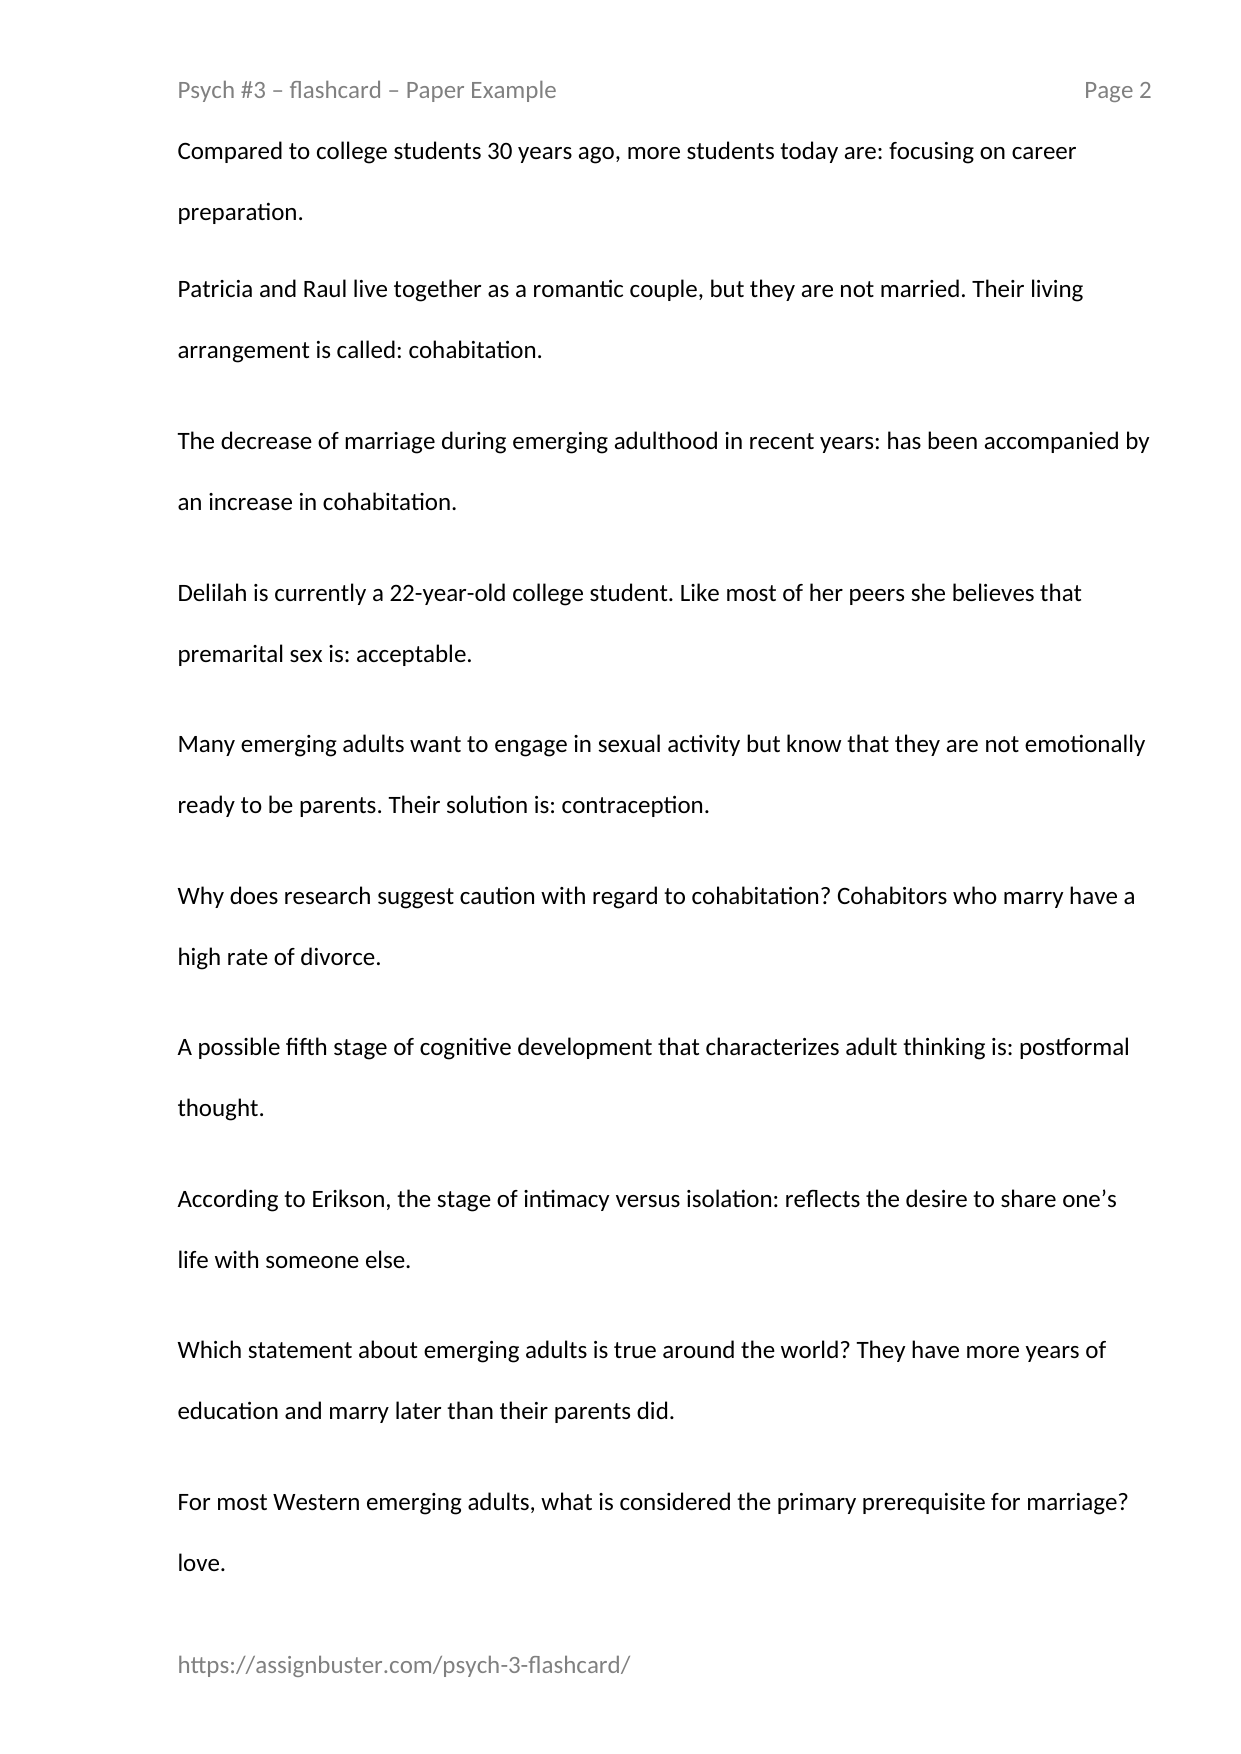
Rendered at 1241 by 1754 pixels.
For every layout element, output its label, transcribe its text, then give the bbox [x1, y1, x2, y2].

text Many emerging adults want to engage in sexual activity but know that they are not emotionally ready to be parents. Their solution is: contraception. [177, 728, 1152, 820]
text Delilah is currently a 22-year-old college student. Like most of her peers she believes that premarital sex is: acceptable. [177, 577, 1152, 668]
text Which statement about emerging adults is true around the world? They have more years of education and marry later than their parents did. [177, 1334, 1152, 1426]
text Why does research suggest caution with regard to cohabitation? Cohabitors who marry have a high rate of divorce. [177, 880, 1152, 971]
text A possible fifth stage of cognitive development that characterizes adult thinking is: postformal thought. [177, 1031, 1152, 1123]
text For most Western emerging adults, what is considered the primary prerequisite for marriage? love. [177, 1486, 1152, 1578]
text Patricia and Raul live together as a romantic couple, but they are not married. Their living arrangement is called: cohabitation. [177, 273, 1152, 365]
text According to Erikson, the stage of intimacy versus isolation: reflects the desire to share one’s life with someone else. [177, 1183, 1152, 1274]
text The decrease of marriage during emerging adulthood in recent years: has been accompanied by an increase in cohabitation. [177, 425, 1152, 517]
text Compared to college students 30 years ago, more students today are: focusing on career preparation. [177, 135, 1152, 226]
